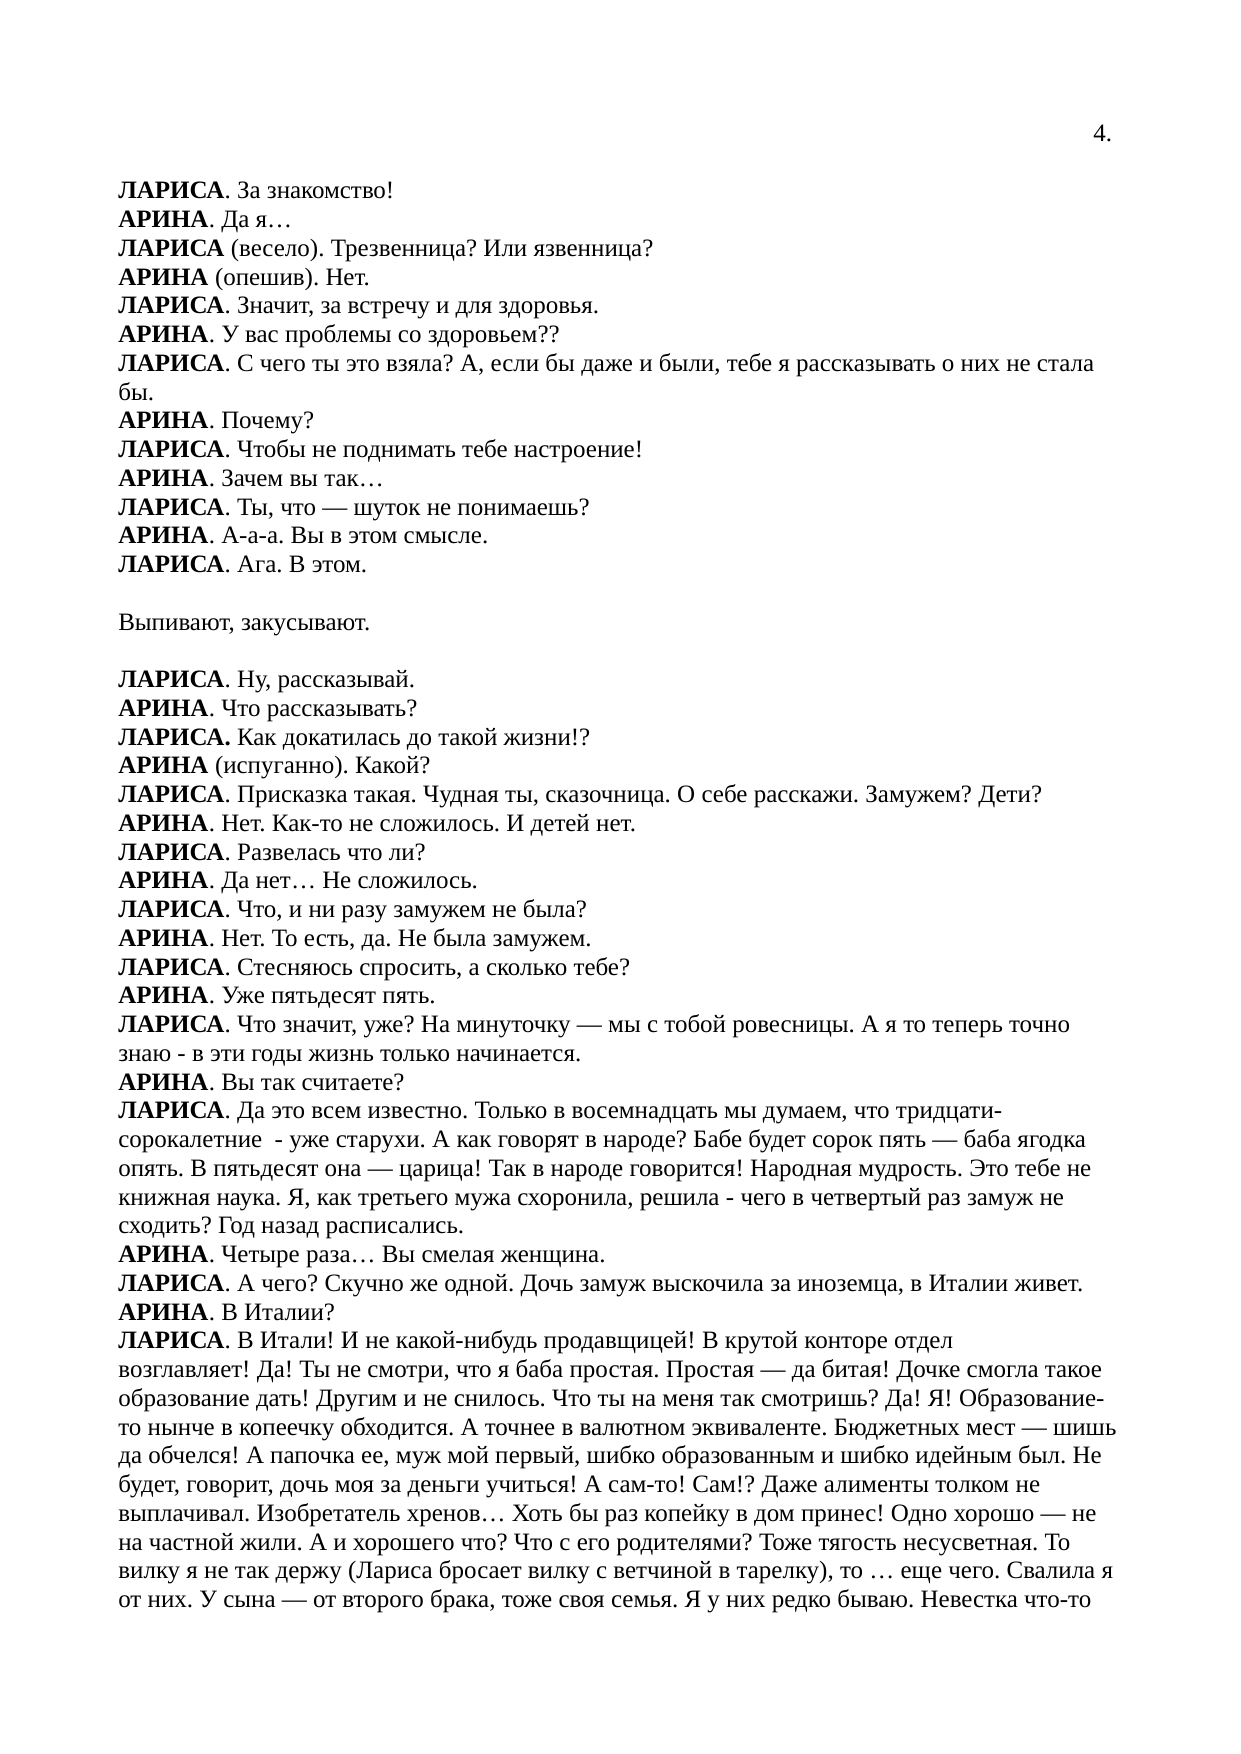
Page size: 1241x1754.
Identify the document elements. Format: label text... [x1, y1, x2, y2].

text АРИНА. Вы так считаете? [118, 1067, 1122, 1096]
text ЛАРИСА. Чтобы не поднимать тебе настроение! [118, 434, 1122, 463]
text АРИНА. Нет. То есть, да. Не была замужем. [118, 923, 1122, 952]
text ЛАРИСА. Ну, рассказывай. [118, 664, 1122, 693]
text ЛАРИСА. Что, и ни разу замужем не была? [118, 894, 1122, 923]
text АРИНА. В Италии? [118, 1297, 1122, 1326]
text АРИНА. Зачем вы так… [118, 463, 1122, 492]
text АРИНА. Почему? [118, 406, 1122, 434]
text ЛАРИСА. Ага. В этом. [118, 549, 1122, 578]
text ЛАРИСА. Значит, за встречу и для здоровья. [118, 291, 1122, 319]
text ЛАРИСА. Развелась что ли? [118, 837, 1122, 866]
text АРИНА. Да нет… Не сложилось. [118, 866, 1122, 894]
text ЛАРИСА. Да это всем известно. Только в восемнадцать мы думаем, что тридцати-сорокалетние - уже старухи. А как говорят в народе? Бабе будет сорок пять — баба ягодка опять. В пятьдесят она — царица! Так в народе говорится! Народная мудрость. Это тебе не книжная наука. Я, как третьего мужа схоронила, решила - чего в четвертый раз замуж не сходить? Год назад расписались. [118, 1096, 1122, 1239]
text ЛАРИСА. В Итали! И не какой-нибудь продавщицей! В крутой конторе отдел [118, 1326, 1122, 1354]
text АРИНА. Да я… [118, 204, 1122, 233]
text АРИНА. Уже пятьдесят пять. [118, 981, 1122, 1009]
text АРИНА. Нет. Как-то не сложилось. И детей нет. [118, 808, 1122, 837]
text ЛАРИСА. А чего? Скучно же одной. Дочь замуж выскочила за иноземца, в Италии живет. [118, 1268, 1122, 1297]
text 4. [118, 118, 1122, 147]
text ЛАРИСА (весело). Трезвенница? Или язвенница? [118, 233, 1122, 262]
text ЛАРИСА. За знакомство! [118, 176, 1122, 204]
text АРИНА (опешив). Нет. [118, 262, 1122, 291]
text АРИНА (испуганно). Какой? [118, 751, 1122, 779]
text АРИНА. Что рассказывать? [118, 693, 1122, 722]
text АРИНА. А-а-а. Вы в этом смысле. [118, 521, 1122, 549]
text АРИНА. У вас проблемы со здоровьем?? [118, 319, 1122, 348]
text ЛАРИСА. Ты, что — шуток не понимаешь? [118, 492, 1122, 521]
text возглавляет! Да! Ты не смотри, что я баба простая. Простая — да битая! Дочке смогла такое образование дать! Другим и не снилось. Что ты на меня так смотришь? Да! Я! Образование-то нынче в копеечку обходится. А точнее в валютном эквиваленте. Бюджетных мест — шишь да обчелся! А папочка ее, муж мой первый, шибко образованным и шибко идейным был. Не будет, говорит, дочь моя за деньги учиться! А сам-то! Сам!? Даже алименты толком не выплачивал. Изобретатель хренов… Хоть бы раз копейку в дом принес! Одно хорошо — не на частной жили. А и хорошего что? Что с его родителями? Тоже тягость несусветная. То вилку я не так держу (Лариса бросает вилку с ветчиной в тарелку), то … еще чего. Свалила я от них. У сына — от второго брака, тоже своя семья. Я у них редко бываю. Невестка что-то [118, 1354, 1122, 1613]
text ЛАРИСА. Как докатилась до такой жизни!? [118, 722, 1122, 751]
text ЛАРИСА. Что значит, уже? На минуточку — мы с тобой ровесницы. А я то теперь точно знаю - в эти годы жизнь только начинается. [118, 1009, 1122, 1067]
text ЛАРИСА. Стесняюсь спросить, а сколько тебе? [118, 952, 1122, 981]
text АРИНА. Четыре раза… Вы смелая женщина. [118, 1239, 1122, 1268]
text ЛАРИСА. С чего ты это взяла? А, если бы даже и были, тебе я рассказывать о них не стала бы. [118, 348, 1122, 406]
text ЛАРИСА. Присказка такая. Чудная ты, сказочница. О себе расскажи. Замужем? Дети? [118, 779, 1122, 808]
text Выпивают, закусывают. [118, 607, 1122, 636]
